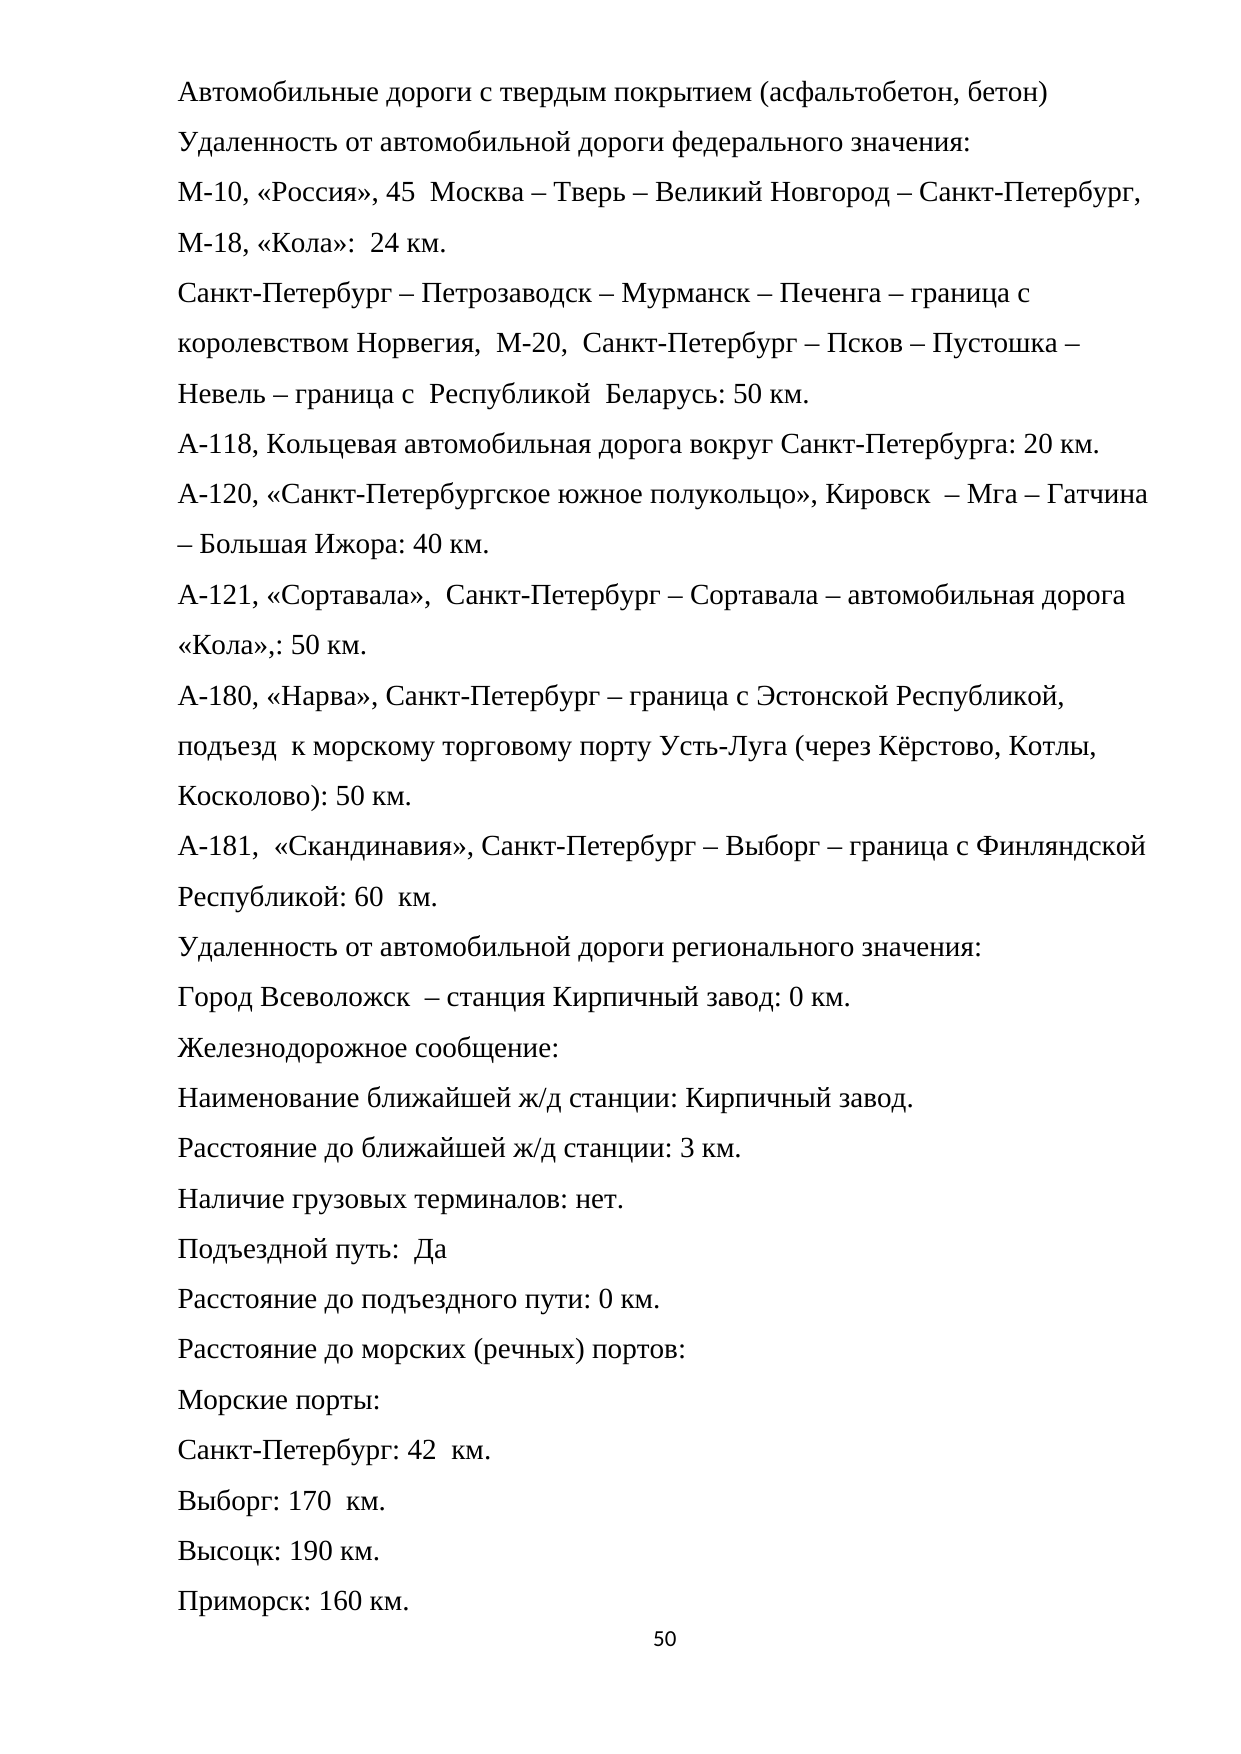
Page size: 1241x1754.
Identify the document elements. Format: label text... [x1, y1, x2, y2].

text Расстояние до морских (речных) портов: [177, 1332, 1152, 1365]
text Морские порты: [177, 1382, 1152, 1416]
text Расстояние до подъездного пути: 0 км. [177, 1281, 1152, 1315]
text Расстояние до ближайшей ж/д станции: 3 км. [177, 1130, 1152, 1164]
text Наименование ближайшей ж/д станции: Кирпичный завод. [177, 1080, 1152, 1114]
text Удаленность от автомобильной дороги федерального значения: [177, 124, 1152, 158]
text А-180, «Нарва», Санкт-Петербург – граница с Эстонской Республикой, подъезд к морскому торговому порту Усть-Луга (через Кёрстово, Котлы, Косколово): 50 км. [177, 678, 1152, 812]
text Город Всеволожск – станция Кирпичный завод: 0 км. [177, 979, 1152, 1013]
text Железнодорожное сообщение: [177, 1030, 1152, 1063]
text М-10, «Россия», 45 Москва – Тверь – Великий Новгород – Санкт-Петербург, М-18, «Кола»: 24 км. [177, 174, 1152, 258]
text Выборг: 170 км. [177, 1483, 1152, 1516]
text А-121, «Сортавала», Санкт-Петербург – Сортавала – автомобильная дорога «Кола»,: 50 км. [177, 577, 1152, 661]
text Наличие грузовых терминалов: нет. [177, 1181, 1152, 1214]
text Республикой: 60 км. [177, 879, 1152, 912]
text Автомобильные дороги с твердым покрытием (асфальтобетон, бетон) [177, 74, 1152, 107]
text Высоцк: 190 км. [177, 1533, 1152, 1566]
text Санкт-Петербург: 42 км. [177, 1432, 1152, 1466]
text Удаленность от автомобильной дороги регионального значения: [177, 929, 1152, 963]
text А-120, «Санкт-Петербургское южное полукольцо», Кировск – Мга – Гатчина – Большая Ижора: 40 км. [177, 476, 1152, 560]
text А-181, «Скандинавия», Санкт-Петербург – Выборг – граница с Финляндской [177, 828, 1152, 862]
text Приморск: 160 км. [177, 1583, 1152, 1617]
text Санкт-Петербург – Петрозаводск – Мурманск – Печенга – граница с королевством Норвегия, М-20, Санкт-Петербург – Псков – Пустошка – Невель – граница с Республикой Беларусь: 50 км. [177, 275, 1152, 409]
text А-118, Кольцевая автомобильная дорога вокруг Санкт-Петербурга: 20 км. [177, 426, 1152, 459]
text Подъездной путь: Да [177, 1231, 1152, 1264]
